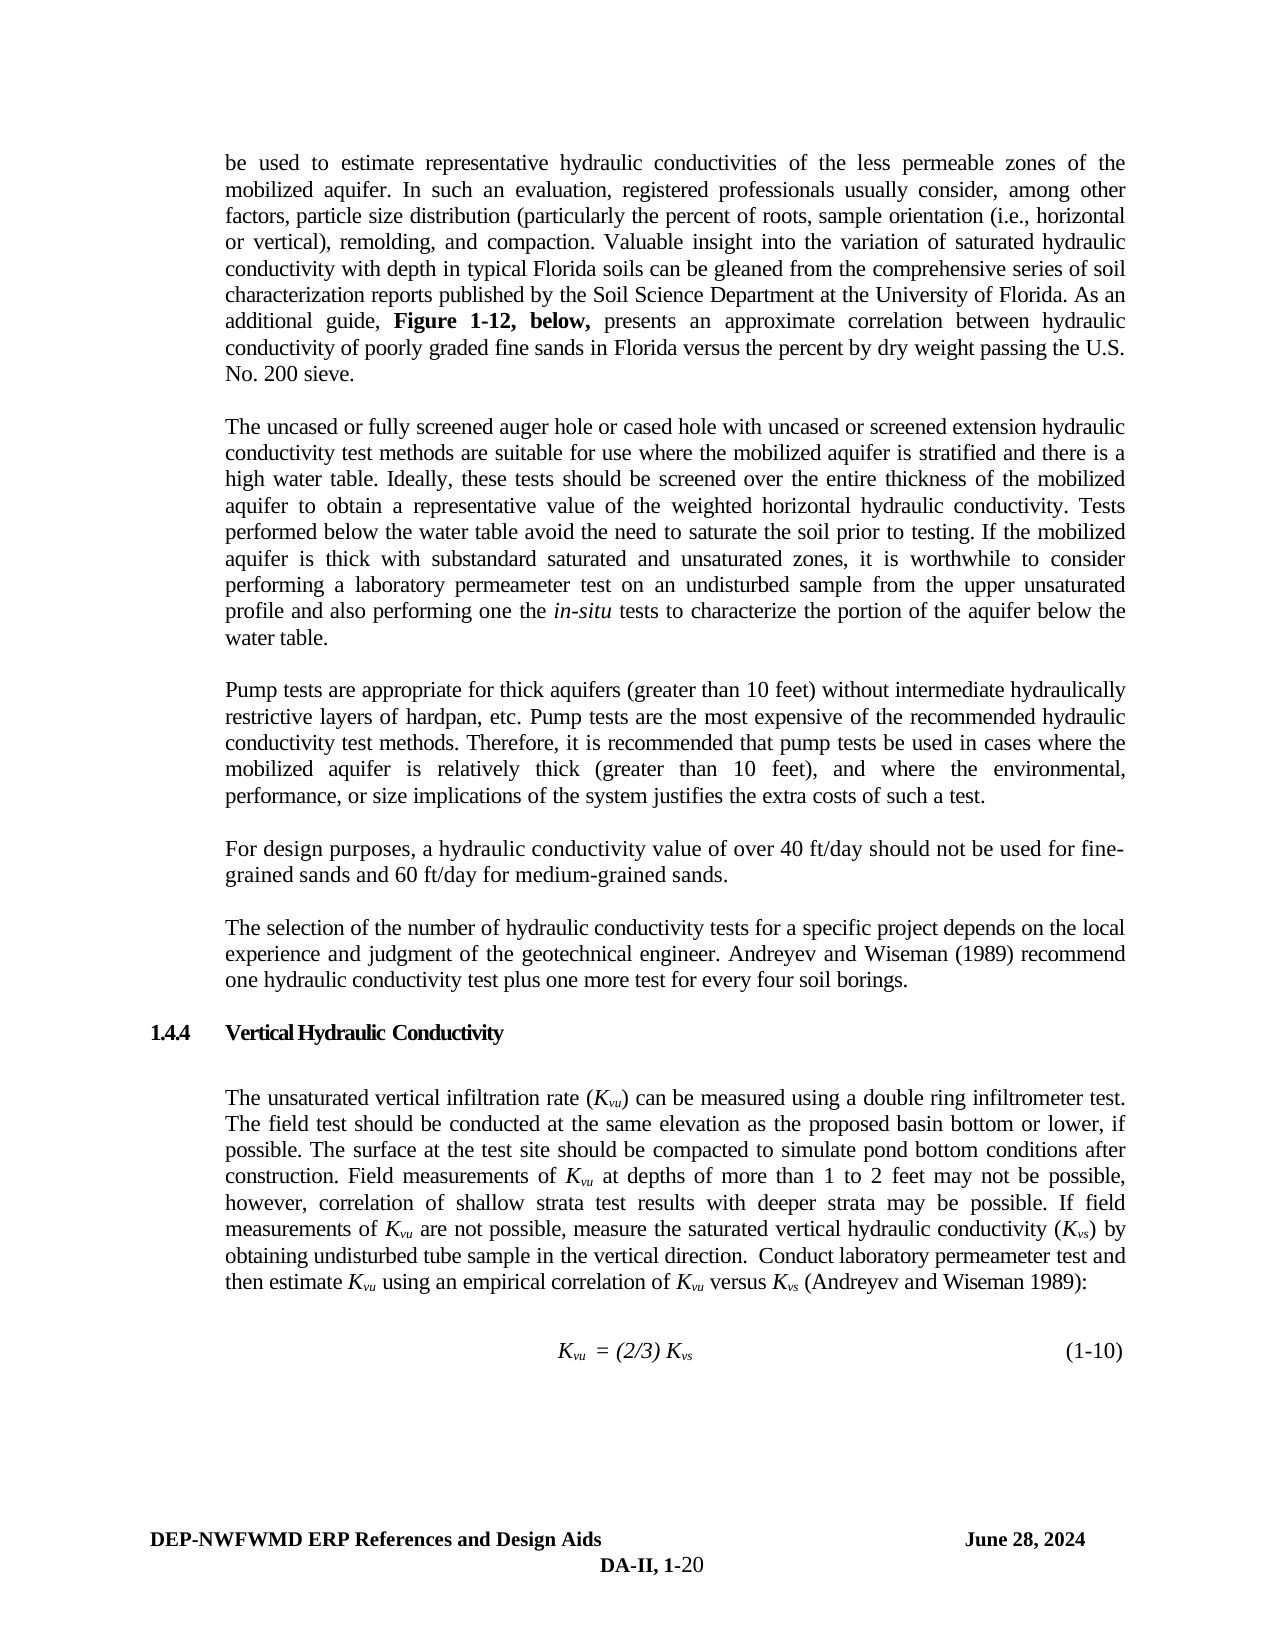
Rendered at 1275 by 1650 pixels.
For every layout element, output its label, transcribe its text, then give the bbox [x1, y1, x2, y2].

subtitle 1.4.4 Vertical Hydraulic Conductivity [150, 1019, 1139, 1046]
text The selection of the number of hydraulic conductivity tests for a specific project depends on the local experience and judgment of the geotechnical engineer. Andreyev and Wiseman (1989) recommend one hydraulic conductivity test plus one more test for every four soil borings. [225, 914, 1126, 993]
text The unsaturated vertical infiltration rate (Kvu) can be measured using a double ring infiltrometer test. The field test should be conducted at the same elevation as the proposed basin bottom or lower, if possible. The surface at the test site should be compacted to simulate pond bottom conditions after construction. Field measurements of Kvu at depths of more than 1 to 2 feet may not be possible, however, correlation of shallow strata test results with deeper strata may be possible. If field measurements of Kvu are not possible, measure the saturated vertical hydraulic conductivity (Kvs) by obtaining undisturbed tube sample in the vertical direction. Conduct laboratory permeameter test and then estimate Kvu using an empirical correlation of Kvu versus Kvs (Andreyev and Wiseman 1989): [225, 1083, 1126, 1294]
text For design purposes, a hydraulic conductivity value of over 40 ft/day should not be used for fine- grained sands and 60 ft/day for medium-grained sands. [225, 834, 1126, 887]
text The uncased or fully screened auger hole or cased hole with uncased or screened extension hydraulic conductivity test methods are suitable for use where the mobilized aquifer is stratified and there is a high water table. Ideally, these tests should be screened over the entire thickness of the mobilized aquifer to obtain a representative value of the weighted horizontal hydraulic conductivity. Tests performed below the water table avoid the need to saturate the soil prior to testing. If the mobilized aquifer is thick with substandard saturated and unsaturated zones, it is worthwhile to consider performing a laboratory permeameter test on an undisturbed sample from the upper unsaturated profile and also performing one the in-situ tests to characterize the portion of the aquifer below the water table. [225, 413, 1126, 650]
text be used to estimate representative hydraulic conductivities of the less permeable zones of the mobilized aquifer. In such an evaluation, registered professionals usually consider, among other factors, particle size distribution (particularly the percent of roots, sample orientation (i.e., horizontal or vertical), remolding, and compaction. Valuable insight into the variation of saturated hydraulic conductivity with depth in typical Florida soils can be gleaned from the comprehensive series of soil characterization reports published by the Soil Science Department at the University of Florida. As an additional guide, Figure 1-12, below, presents an approximate correlation between hydraulic conductivity of poorly graded fine sands in Florida versus the percent by dry weight passing the U.S. No. 200 sieve. [225, 149, 1126, 387]
text Pump tests are appropriate for thick aquifers (greater than 10 feet) without intermediate hydraulically restrictive layers of hardpan, etc. Pump tests are the most expensive of the recommended hydraulic conductivity test methods. Therefore, it is recommended that pump tests be used in cases where the mobilized aquifer is relatively thick (greater than 10 feet), and where the environmental, performance, or size implications of the system justifies the extra costs of such a test. [225, 676, 1126, 808]
text Kvu = (2/3) Kvs (1-10) [110, 1337, 1139, 1363]
